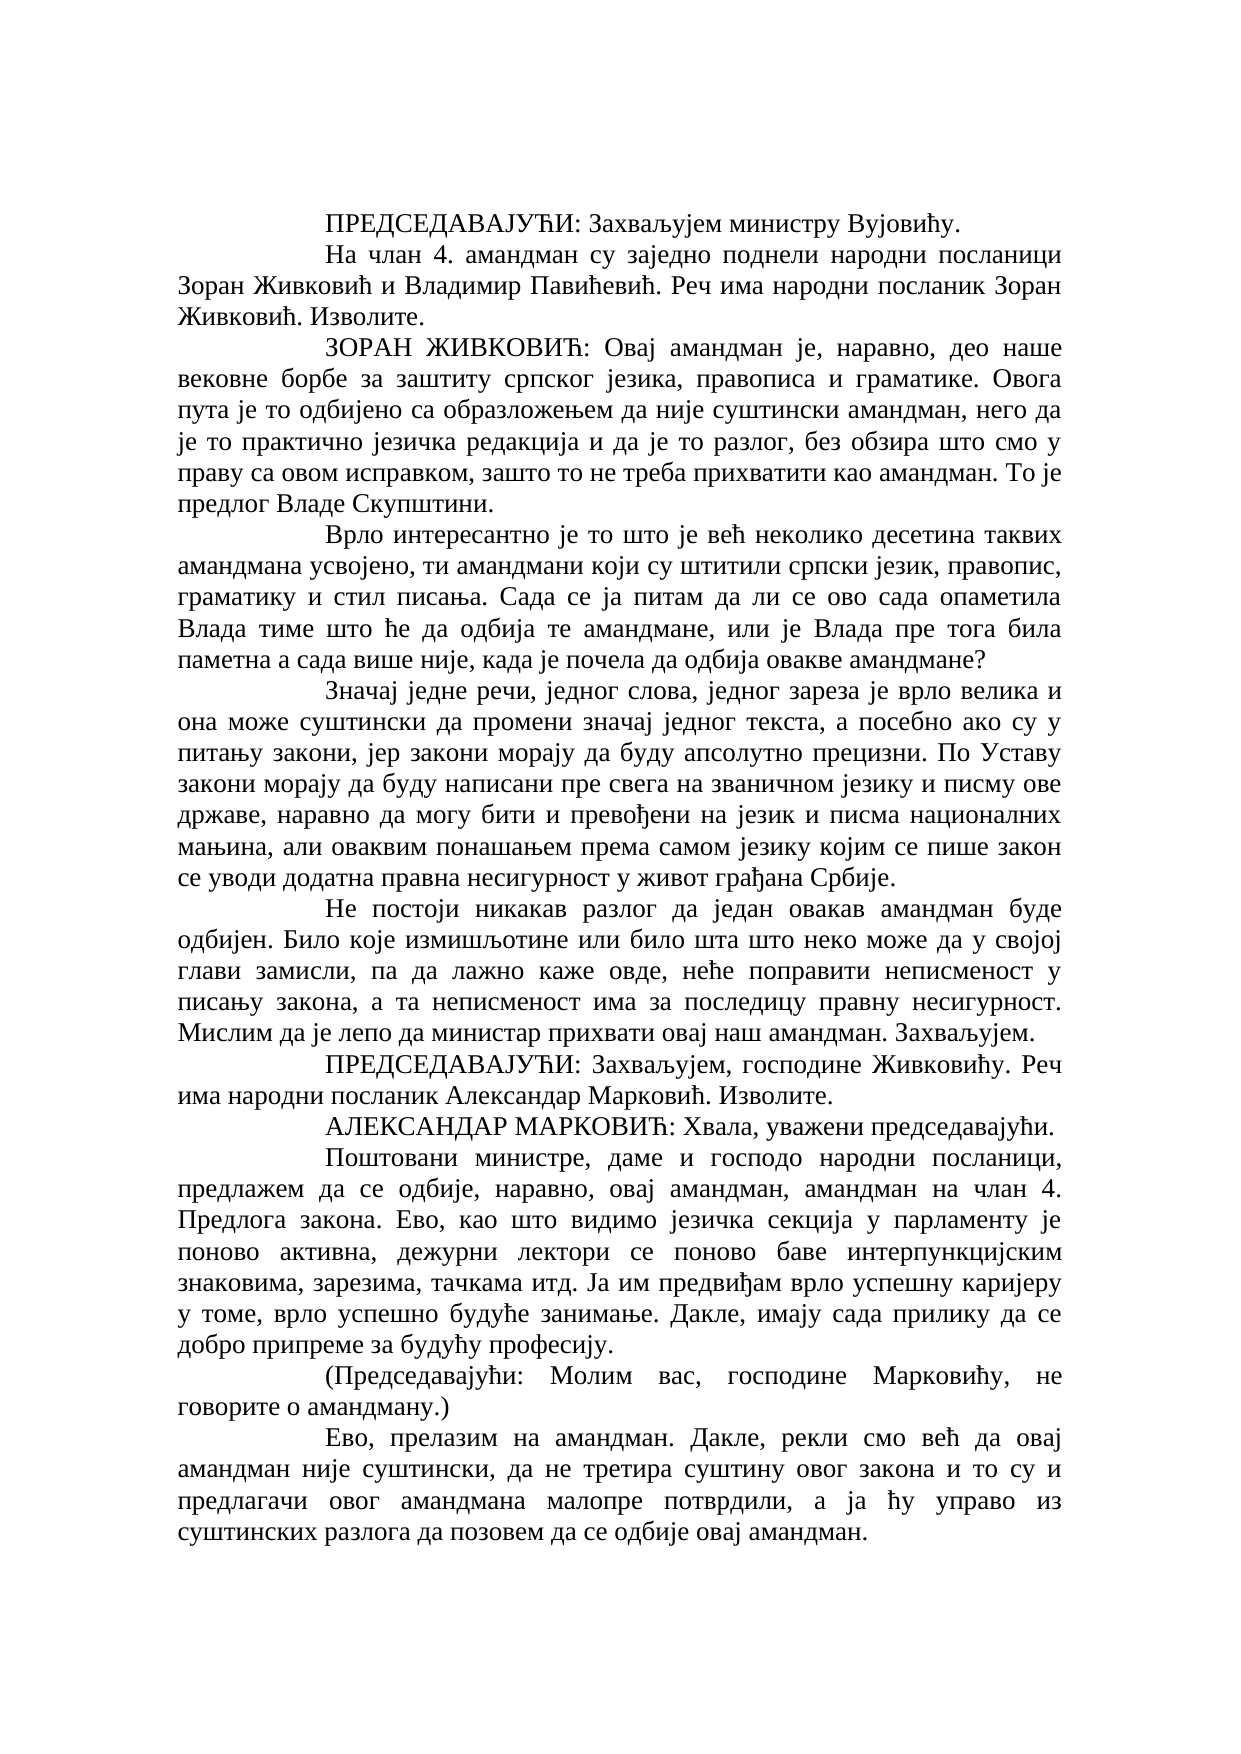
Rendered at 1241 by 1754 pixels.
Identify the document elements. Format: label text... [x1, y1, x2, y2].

text Поштовани министре, даме и господо народни посланици, предлажем да се одбије, наравно, овај амандман, амандман на члан 4. Предлога закона. Ево, као што видимо језичка секција у парламенту је поново активна, дежурни лектори се поново баве интерпункцијским знаковима, зарезима, тачкама итд. Ја им предвиђам врло успешну каријеру у томе, врло успешно будуће занимање. Дакле, имају сада прилику да се добро припреме за будућу професију. [177, 1141, 1063, 1359]
text На члан 4. амандман су заједно поднели народни посланици Зоран Живковић и Владимир Павићевић. Реч има народни посланик Зоран Живковић. Изволите. [177, 238, 1063, 331]
text (Председавајући: Молим вас, господине Марковићу, не говорите о амандману.) [177, 1359, 1063, 1421]
text АЛЕКСАНДАР МАРКОВИЋ: Хвала, уважени председавајући. [177, 1110, 1063, 1141]
text Не постоји никакав разлог да један овакав амандман буде одбијен. Било које измишљотине или било шта што неко може да у својој глави замисли, па да лажно каже овде, неће поправити неписменост у писању закона, а та неписменост има за последицу правну несигурност. Мислим да је лепо да министар прихвати овај наш амандман. Захваљујем. [177, 892, 1063, 1048]
text Ево, прелазим на амандман. Дакле, рекли смо већ да овај амандман није суштински, да не третира суштину овог закона и то су и предлагачи овог амандмана малопре потврдили, а ја ћу управо из суштинских разлога да позовем да се одбије овај амандман. [177, 1421, 1063, 1546]
text ПРЕДСЕДАВАЈУЋИ: Захваљујем министру Вујовићу. [177, 207, 1063, 238]
text ЗОРАН ЖИВКОВИЋ: Овај амандман је, наравно, део наше вековне борбе за заштиту српског језика, правописа и граматике. Овога пута је то одбијено са образложењем да није суштински амандман, него да је то практично језичка редакција и да је то разлог, без обзира што смо у праву са овом исправком, зашто то не треба прихватити као амандман. То је предлог Владе Скупштини. [177, 331, 1063, 518]
text Врло интересантно је то што је већ неколико десетина таквих амандмана усвојено, ти амандмани који су штитили српски језик, правопис, граматику и стил писања. Сада се ја питам да ли се ово сада опаметила Влада тиме што ће да одбија те амандмане, или је Влада пре тога била паметна а сада више није, када је почела да одбија овакве амандмане? [177, 518, 1063, 674]
text Значај једне речи, једног слова, једног зареза је врло велика и она може суштински да промени значај једног текста, а посебно ако су у питању закони, јер закони морају да буду апсолутно прецизни. По Уставу закони морају да буду написани пре свега на званичном језику и писму ове државе, наравно да могу бити и превођени на језик и писма националних мањина, али оваквим понашањем према самом језику којим се пише закон се уводи додатна правна несигурност у живот грађана Србије. [177, 674, 1063, 892]
text ПРЕДСЕДАВАЈУЋИ: Захваљујем, господине Живковићу. Реч има народни посланик Александар Марковић. Изволите. [177, 1048, 1063, 1110]
